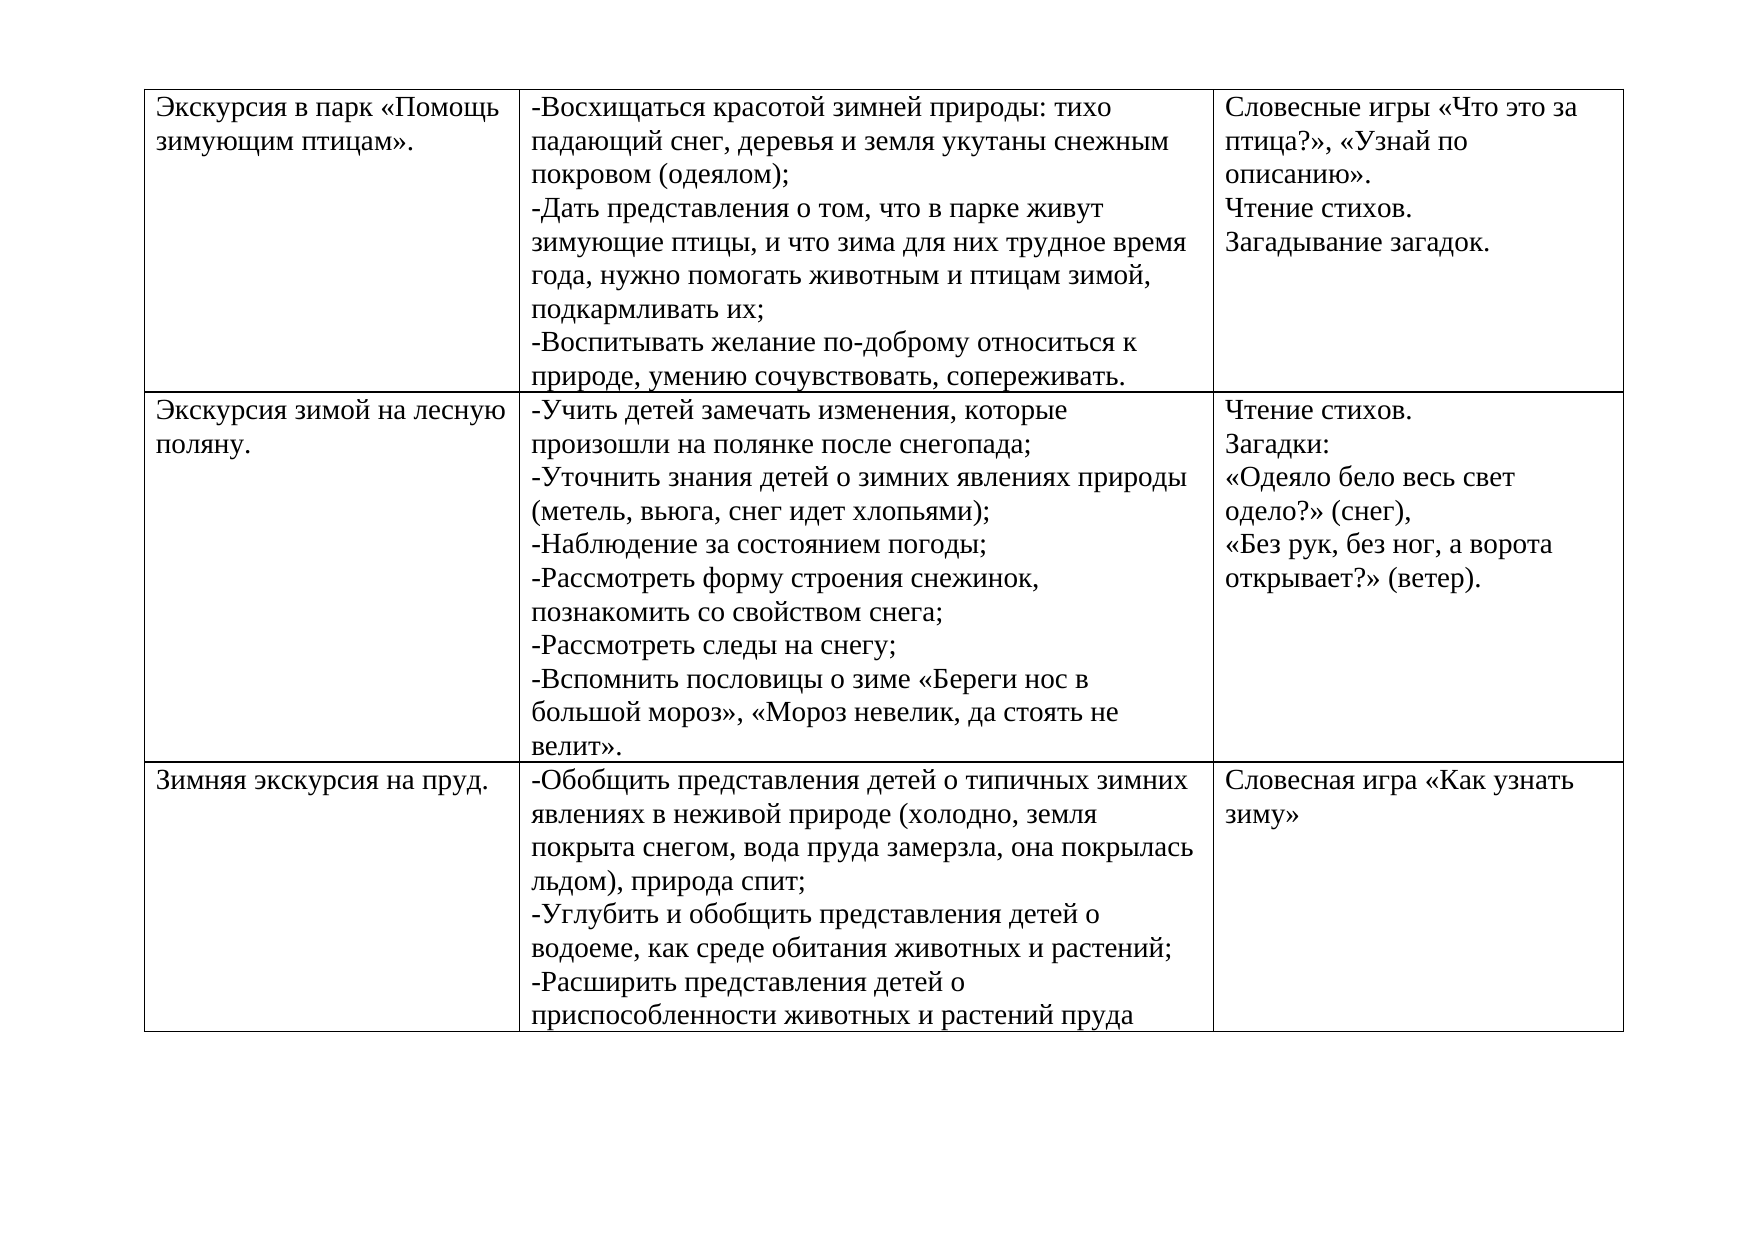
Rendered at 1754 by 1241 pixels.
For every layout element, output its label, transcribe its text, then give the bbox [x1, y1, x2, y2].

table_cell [145, 763, 519, 1031]
table_cell Экскурсия в парк «Помощь зимующим птицам». [145, 90, 519, 391]
table_cell Чтение стихов. Загадки: «Одеяло бело весь свет одело?» (снег), «Без рук, без ног, а ворота открывает?» (ветер). [1214, 393, 1623, 761]
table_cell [1214, 763, 1623, 1031]
table_cell -Восхищаться красотой зимней природы: тихо падающий снег, деревья и земля укутаны снежным покровом (одеялом); -Дать представления о том, что в парке живут зимующие птицы, и что зима для них трудное время года, нужно помогать животным и птицам зимой, подкармливать их; -Воспитывать желание по-доброму относиться к природе, умению сочувствовать, сопереживать. [520, 90, 1213, 391]
table_cell Словесные игры «Что это за птица?», «Узнай по описанию». Чтение стихов. Загадывание загадок. [1214, 90, 1623, 391]
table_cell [520, 763, 1213, 1031]
table_cell Экскурсия зимой на лесную поляну. [145, 393, 519, 761]
table_cell -Учить детей замечать изменения, которые произошли на полянке после снегопада; -Уточнить знания детей о зимних явлениях природы (метель, вьюга, снег идет хлопьями); -Наблюдение за состоянием погоды; -Рассмотреть форму строения снежинок, познакомить со свойством снега; -Рассмотреть следы на снегу; -Вспомнить пословицы о зиме «Береги нос в большой мороз», «Мороз невелик, да стоять не велит». [520, 393, 1213, 761]
